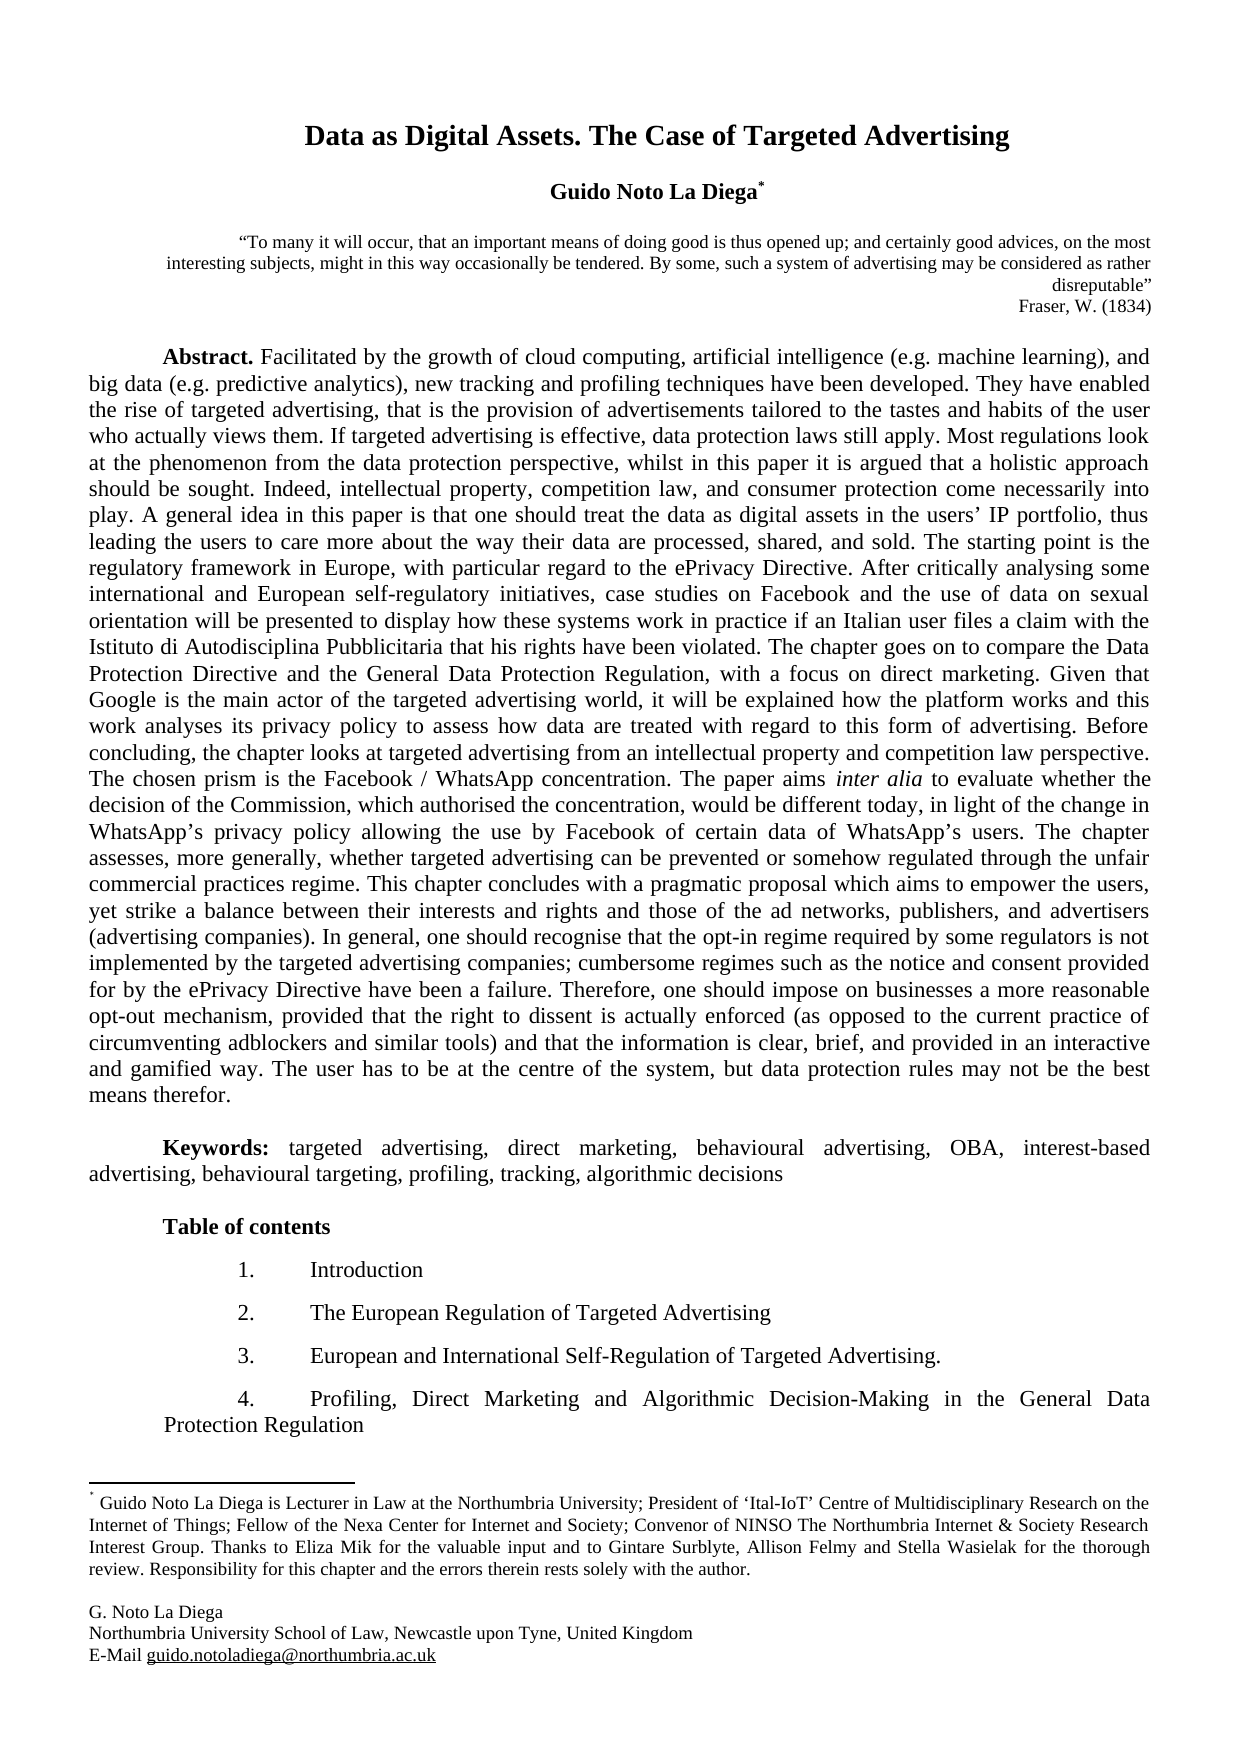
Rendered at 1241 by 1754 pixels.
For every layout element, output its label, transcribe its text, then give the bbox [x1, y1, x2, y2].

list Profiling, Direct Marketing and Algorithmic Decision-Making in the General Data Protection Regulation [164, 1385, 1152, 1438]
text Keywords: targeted advertising, direct marketing, behavioural advertising, OBA, interest-based advertising, behavioural targeting, profiling, tracking, algorithmic decisions [89, 1134, 1152, 1187]
text Guido Noto La Diega* [89, 178, 1152, 204]
text Abstract. Facilitated by the growth of cloud computing, artificial intelligence (e.g. machine learning), and big data (e.g. predictive analytics), new tracking and profiling techniques have been developed. They have enabled the rise of targeted advertising, that is the provision of advertisements tailored to the tastes and habits of the user who actually views them. If targeted advertising is effective, data protection laws still apply. Most regulations look at the phenomenon from the data protection perspective, whilst in this paper it is argued that a holistic approach should be sought. Indeed, intellectual property, competition law, and consumer protection come necessarily into play. A general idea in this paper is that one should treat the data as digital assets in the users’ IP portfolio, thus leading the users to care more about the way their data are processed, shared, and sold. The starting point is the regulatory framework in Europe, with particular regard to the ePrivacy Directive. After critically analysing some international and European self-regulatory initiatives, case studies on Facebook and the use of data on sexual orientation will be presented to display how these systems work in practice if an Italian user files a claim with the Istituto di Autodisciplina Pubblicitaria that his rights have been violated. The chapter goes on to compare the Data Protection Directive and the General Data Protection Regulation, with a focus on direct marketing. Given that Google is the main actor of the targeted advertising world, it will be explained how the platform works and this work analyses its privacy policy to assess how data are treated with regard to this form of advertising. Before concluding, the chapter looks at targeted advertising from an intellectual property and competition law perspective. The chosen prism is the Facebook / WhatsApp concentration. The paper aims inter alia to evaluate whether the decision of the Commission, which authorised the concentration, would be different today, in light of the change in WhatsApp’s privacy policy allowing the use by Facebook of certain data of WhatsApp’s users. The chapter assesses, more generally, whether targeted advertising can be prevented or somehow regulated through the unfair commercial practices regime. This chapter concludes with a pragmatic proposal which aims to empower the users, yet strike a balance between their interests and rights and those of the ad networks, publishers, and advertisers (advertising companies). In general, one should recognise that the opt-in regime required by some regulators is not implemented by the targeted advertising companies; cumbersome regimes such as the notice and consent provided for by the ePrivacy Directive have been a failure. Therefore, one should impose on businesses a more reasonable opt-out mechanism, provided that the right to dissent is actually enforced (as opposed to the current practice of circumventing adblockers and similar tools) and that the information is clear, brief, and provided in an interactive and gamified way. The user has to be at the centre of the system, but data protection rules may not be the best means therefor. [89, 343, 1152, 1108]
text “To many it will occur, that an important means of doing good is thus opened up; and certainly good advices, on the most interesting subjects, might in this way occasionally be tendered. By some, such a system of advertising may be considered as rather disreputable” [89, 231, 1152, 295]
text Data as Digital Assets. The Case of Targeted Advertising [89, 118, 1152, 152]
list Introduction [164, 1256, 1152, 1282]
text Table of contents [89, 1213, 1152, 1239]
text Fraser, W. (1834) [89, 295, 1152, 317]
list European and International Self-Regulation of Targeted Advertising. [164, 1342, 1152, 1368]
list The European Regulation of Targeted Advertising [164, 1299, 1152, 1325]
